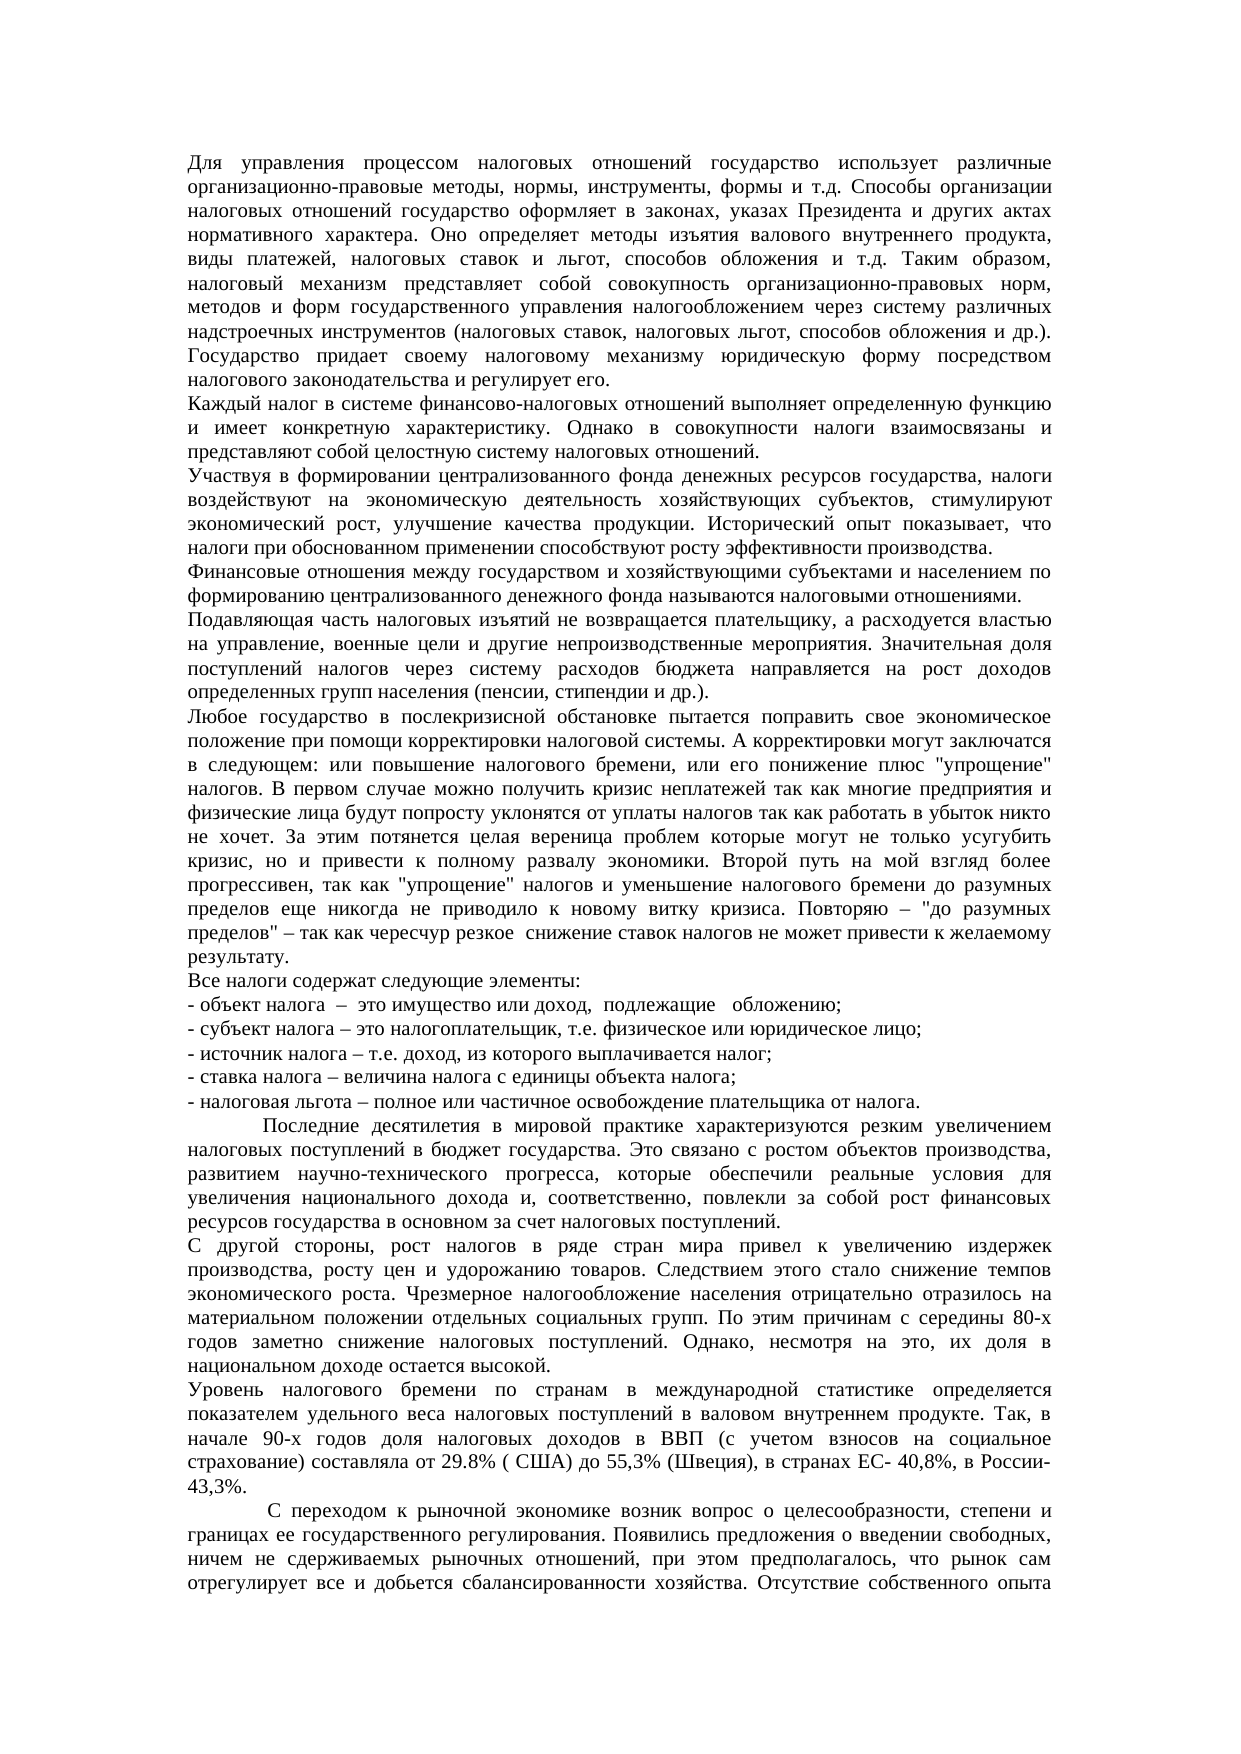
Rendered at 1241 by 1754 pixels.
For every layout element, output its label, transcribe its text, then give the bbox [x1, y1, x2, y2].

text Каждый налог в системе финансово-налоговых отношений выполняет определенную функцию и имеет конкретную характеристику. Однако в совокупности налоги взаимосвязаны и представляют собой целостную систему налоговых отношений. [187, 391, 1053, 463]
text С другой стороны, рост налогов в ряде стран мира привел к увеличению издержек производства, росту цен и удорожанию товаров. Следствием этого стало снижение темпов экономического роста. Чрезмерное налогообложение населения отрицательно отразилось на материальном положении отдельных социальных групп. По этим причинам с середины 80-х годов заметно снижение налоговых поступлений. Однако, несмотря на это, их доля в национальном доходе остается высокой. [187, 1233, 1053, 1377]
text Участвуя в формировании централизованного фонда денежных ресурсов государства, налоги воздействуют на экономическую деятельность хозяйствующих субъектов, стимулируют экономический рост, улучшение качества продукции. Исторический опыт показывает, что налоги при обоснованном применении способствуют росту эффективности производства. [187, 463, 1053, 559]
text Подавляющая часть налоговых изъятий не возвращается плательщику, а расходуется властью на управление, военные цели и другие непроизводственные мероприятия. Значительная доля поступлений налогов через систему расходов бюджета направляется на рост доходов определенных групп населения (пенсии, стипендии и др.). [187, 607, 1053, 703]
text Последние десятилетия в мировой практике характеризуются резким увеличением налоговых поступлений в бюджет государства. Это связано с ростом объектов производства, развитием научно-технического прогресса, которые обеспечили реальные условия для увеличения национального дохода и, соответственно, повлекли за собой рост финансовых ресурсов государства в основном за счет налоговых поступлений. [187, 1112, 1053, 1233]
text - субъект налога – это налогоплательщик, т.е. физическое или юридическое лицо; [187, 1016, 1053, 1040]
text - объект налога – это имущество или доход, подлежащие обложению; [187, 992, 1053, 1016]
text Финансовые отношения между государством и хозяйствующими субъектами и населением по формированию централизованного денежного фонда называются налоговыми отношениями. [187, 559, 1053, 607]
text Любое государство в послекризисной обстановке пытается поправить свое экономическое положение при помощи корректировки налоговой системы. А корректировки могут заключатся в следующем: или повышение налогового бремени, или его понижение плюс "упрощение" налогов. В первом случае можно получить кризис неплатежей так как многие предприятия и физические лица будут попросту уклонятся от уплаты налогов так как работать в убыток никто не хочет. За этим потянется целая вереница проблем которые могут не только усугубить кризис, но и привести к полному развалу экономики. Второй путь на мой взгляд более прогрессивен, так как "упрощение" налогов и уменьшение налогового бремени до разумных пределов еще никогда не приводило к новому витку кризиса. Повторяю – "до разумных пределов" – так как чересчур резкое снижение ставок налогов не может привести к желаемому результату. [187, 703, 1053, 968]
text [187, 1497, 1053, 1594]
text - налоговая льгота – полное или частичное освобождение плательщика от налога. [187, 1088, 1053, 1112]
text Для управления процессом налоговых отношений государство использует различные организационно-правовые методы, нормы, инструменты, формы и т.д. Способы организации налоговых отношений государство оформляет в законах, указах Президента и других актах нормативного характера. Оно определяет методы изъятия валового внутреннего продукта, виды платежей, налоговых ставок и льгот, способов обложения и т.д. Таким образом, налоговый механизм представляет собой совокупность организационно-правовых норм, методов и форм государственного управления налогообложением через систему различных надстроечных инструментов (налоговых ставок, налоговых льгот, способов обложения и др.). Государство придает своему налоговому механизму юридическую форму посредством налогового законодательства и регулирует его. [187, 150, 1053, 391]
text Все налоги содержат следующие элементы: [187, 968, 1053, 992]
text Уровень налогового бремени по странам в международной статистике определяется показателем удельного веса налоговых поступлений в валовом внутреннем продукте. Так, в начале 90-х годов доля налоговых доходов в ВВП (с учетом взносов на социальное страхование) составляла от 29.8% ( США) до 55,3% (Швеция), в странах ЕС- 40,8%, в России- 43,3%. [187, 1377, 1053, 1497]
text - ставка налога – величина налога с единицы объекта налога; [187, 1064, 1053, 1088]
text - источник налога – т.е. доход, из которого выплачивается налог; [187, 1040, 1053, 1064]
